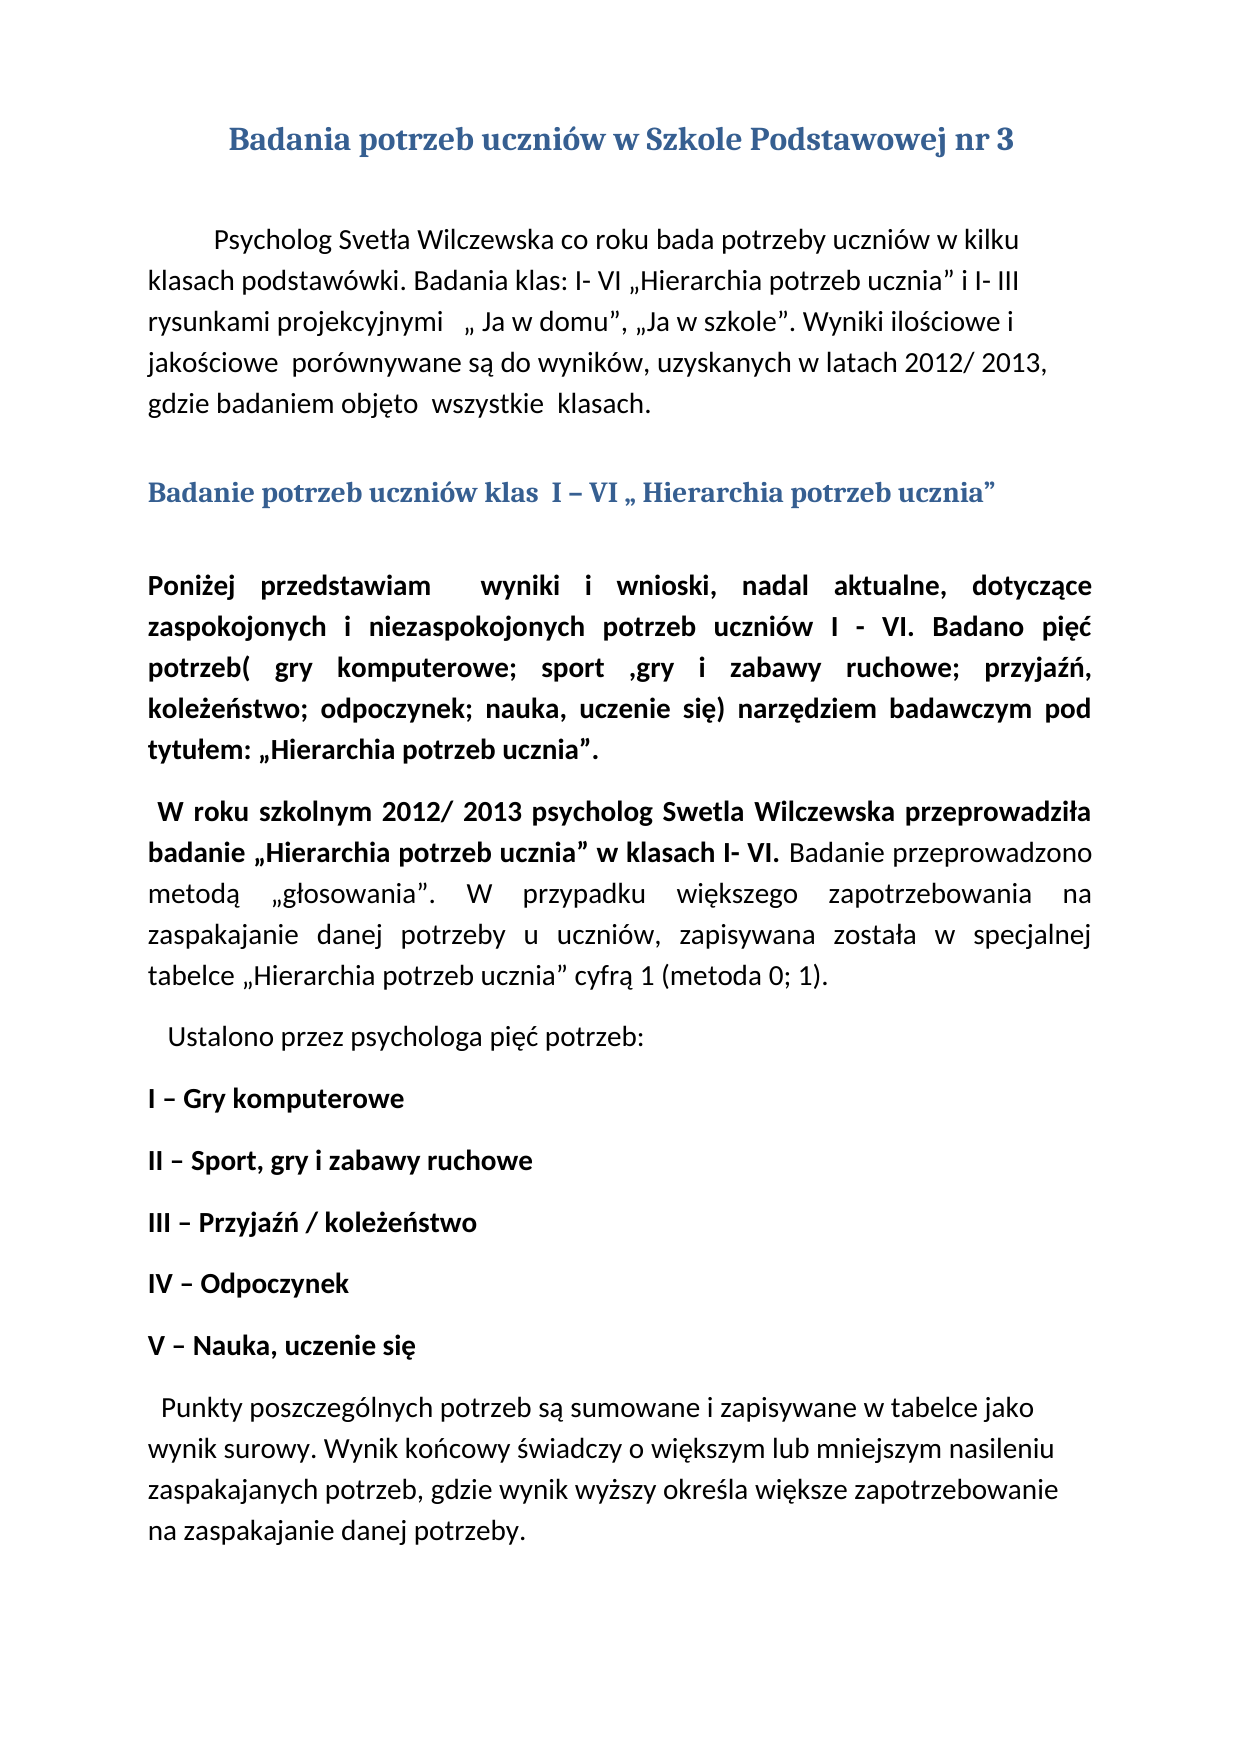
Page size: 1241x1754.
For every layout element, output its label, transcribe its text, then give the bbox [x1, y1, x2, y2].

text III – Przyjaźń / koleżeństwo [148, 1204, 1093, 1239]
text IV – Odpoczynek [148, 1266, 1093, 1301]
subtitle Badanie potrzeb uczniów klas I – VI „ Hierarchia potrzeb ucznia” [148, 476, 1093, 509]
text Psycholog Svetła Wilczewska co roku bada potrzeby uczniów w kilku klasach podstawówki. Badania klas: I- VI „Hierarchia potrzeb ucznia” i I- III rysunkami projekcyjnymi „ Ja w domu”, „Ja w szkole”. Wyniki ilościowe i jakościowe porównywane są do wyników, uzyskanych w latach 2012/ 2013, gdzie badaniem objęto wszystkie klasach. [148, 221, 1093, 421]
text II – Sport, gry i zabawy ruchowe [148, 1142, 1093, 1178]
text Ustalono przez psychologa pięć potrzeb: [148, 1018, 1093, 1054]
text Poniżej przedstawiam wyniki i wnioski, nadal aktualne, dotyczące zaspokojonych i niezaspokojonych potrzeb uczniów I - VI. Badano pięć potrzeb( gry komputerowe; sport ,gry i zabawy ruchowe; przyjaźń, koleżeństwo; odpoczynek; nauka, uczenie się) narzędziem badawczym pod tytułem: „Hierarchia potrzeb ucznia”. [148, 567, 1093, 767]
text V – Nauka, uczenie się [148, 1327, 1093, 1363]
text I – Gry komputerowe [148, 1080, 1093, 1116]
subtitle Badania potrzeb uczniów w Szkole Podstawowej nr 3 [148, 121, 1093, 159]
text Punkty poszczególnych potrzeb są sumowane i zapisywane w tabelce jako wynik surowy. Wynik końcowy świadczy o większym lub mniejszym nasileniu zaspakajanych potrzeb, gdzie wynik wyższy określa większe zapotrzebowanie na zaspakajanie danej potrzeby. [148, 1389, 1093, 1547]
text W roku szkolnym 2012/ 2013 psycholog Swetla Wilczewska przeprowadziła badanie „Hierarchia potrzeb ucznia” w klasach I- VI. Badanie przeprowadzono metodą „głosowania”. W przypadku większego zapotrzebowania na zaspakajanie danej potrzeby u uczniów, zapisywana została w specjalnej tabelce „Hierarchia potrzeb ucznia” cyfrą 1 (metoda 0; 1). [148, 793, 1093, 992]
